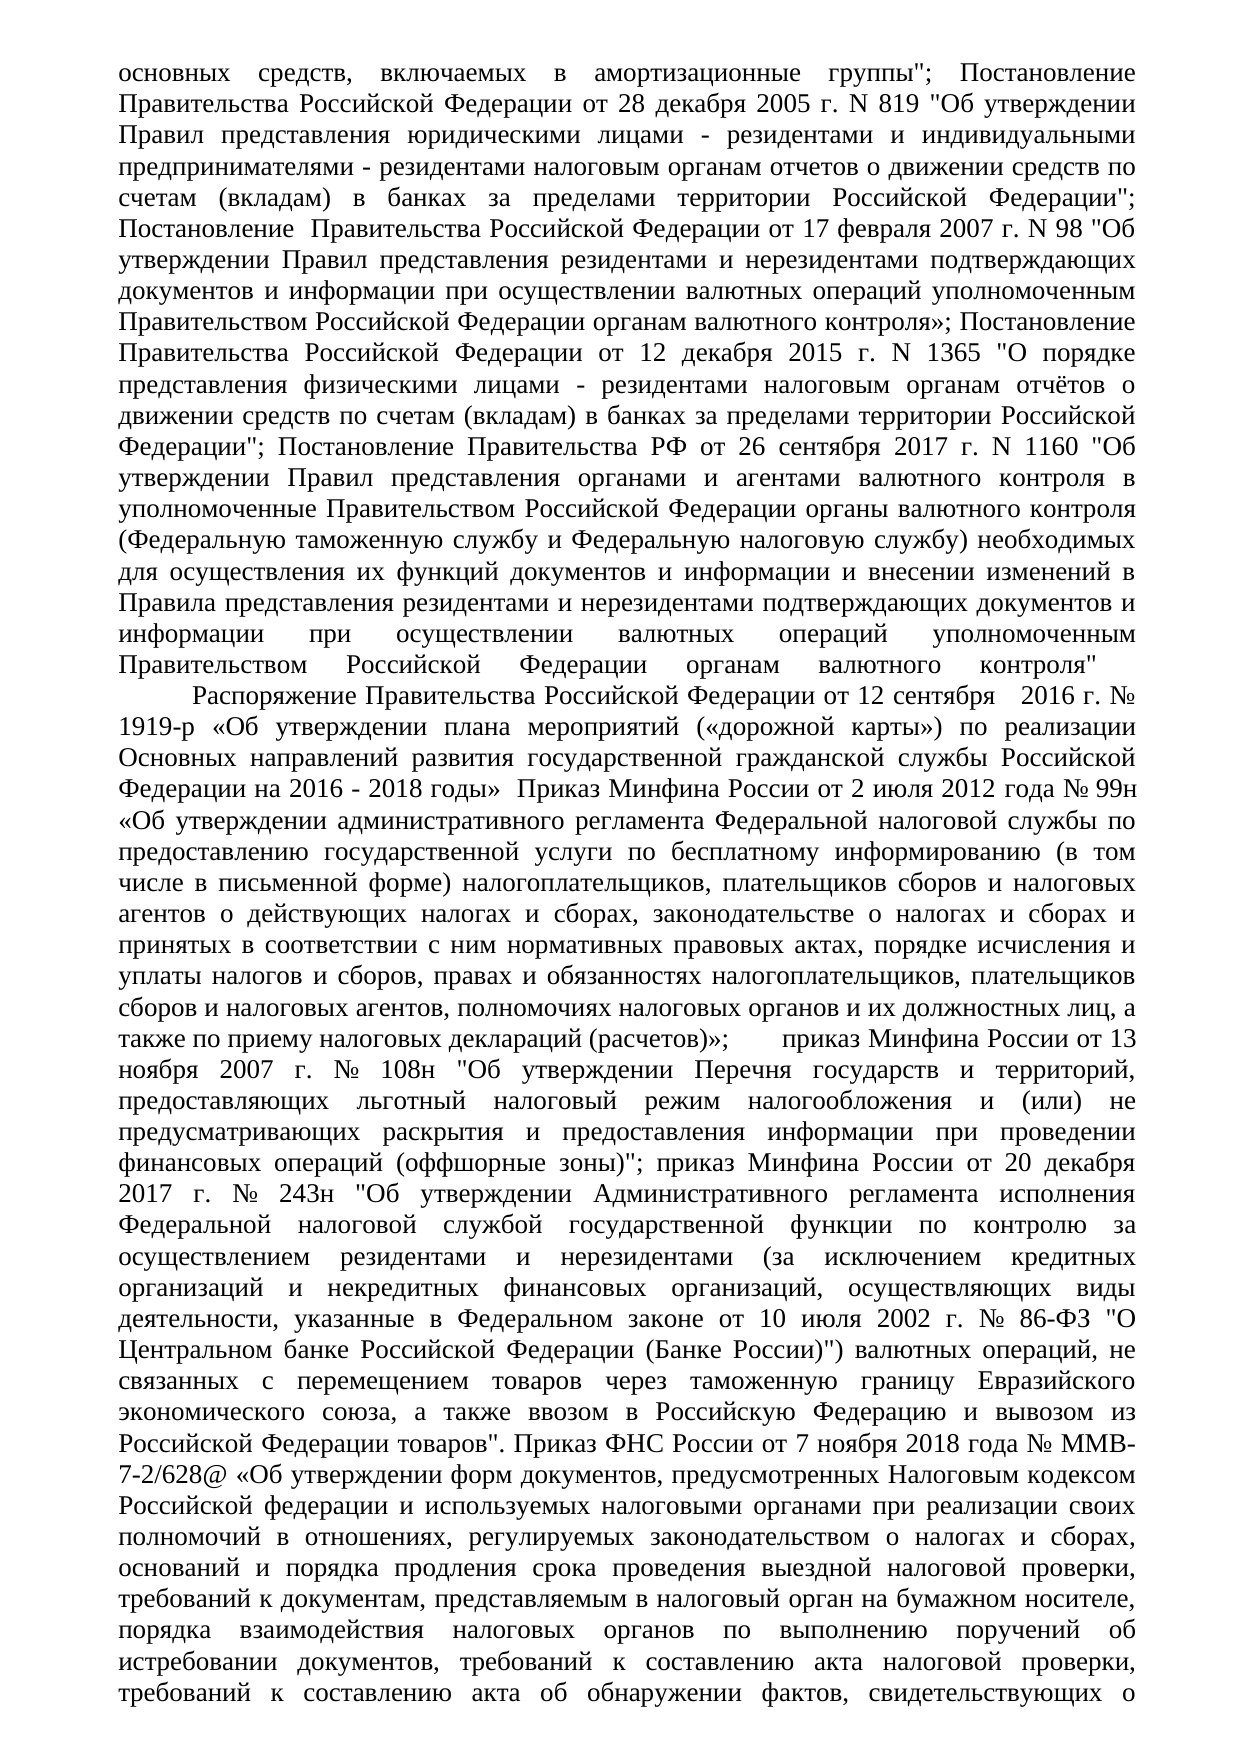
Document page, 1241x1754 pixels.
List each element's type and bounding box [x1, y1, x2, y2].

text [118, 56, 1137, 1707]
